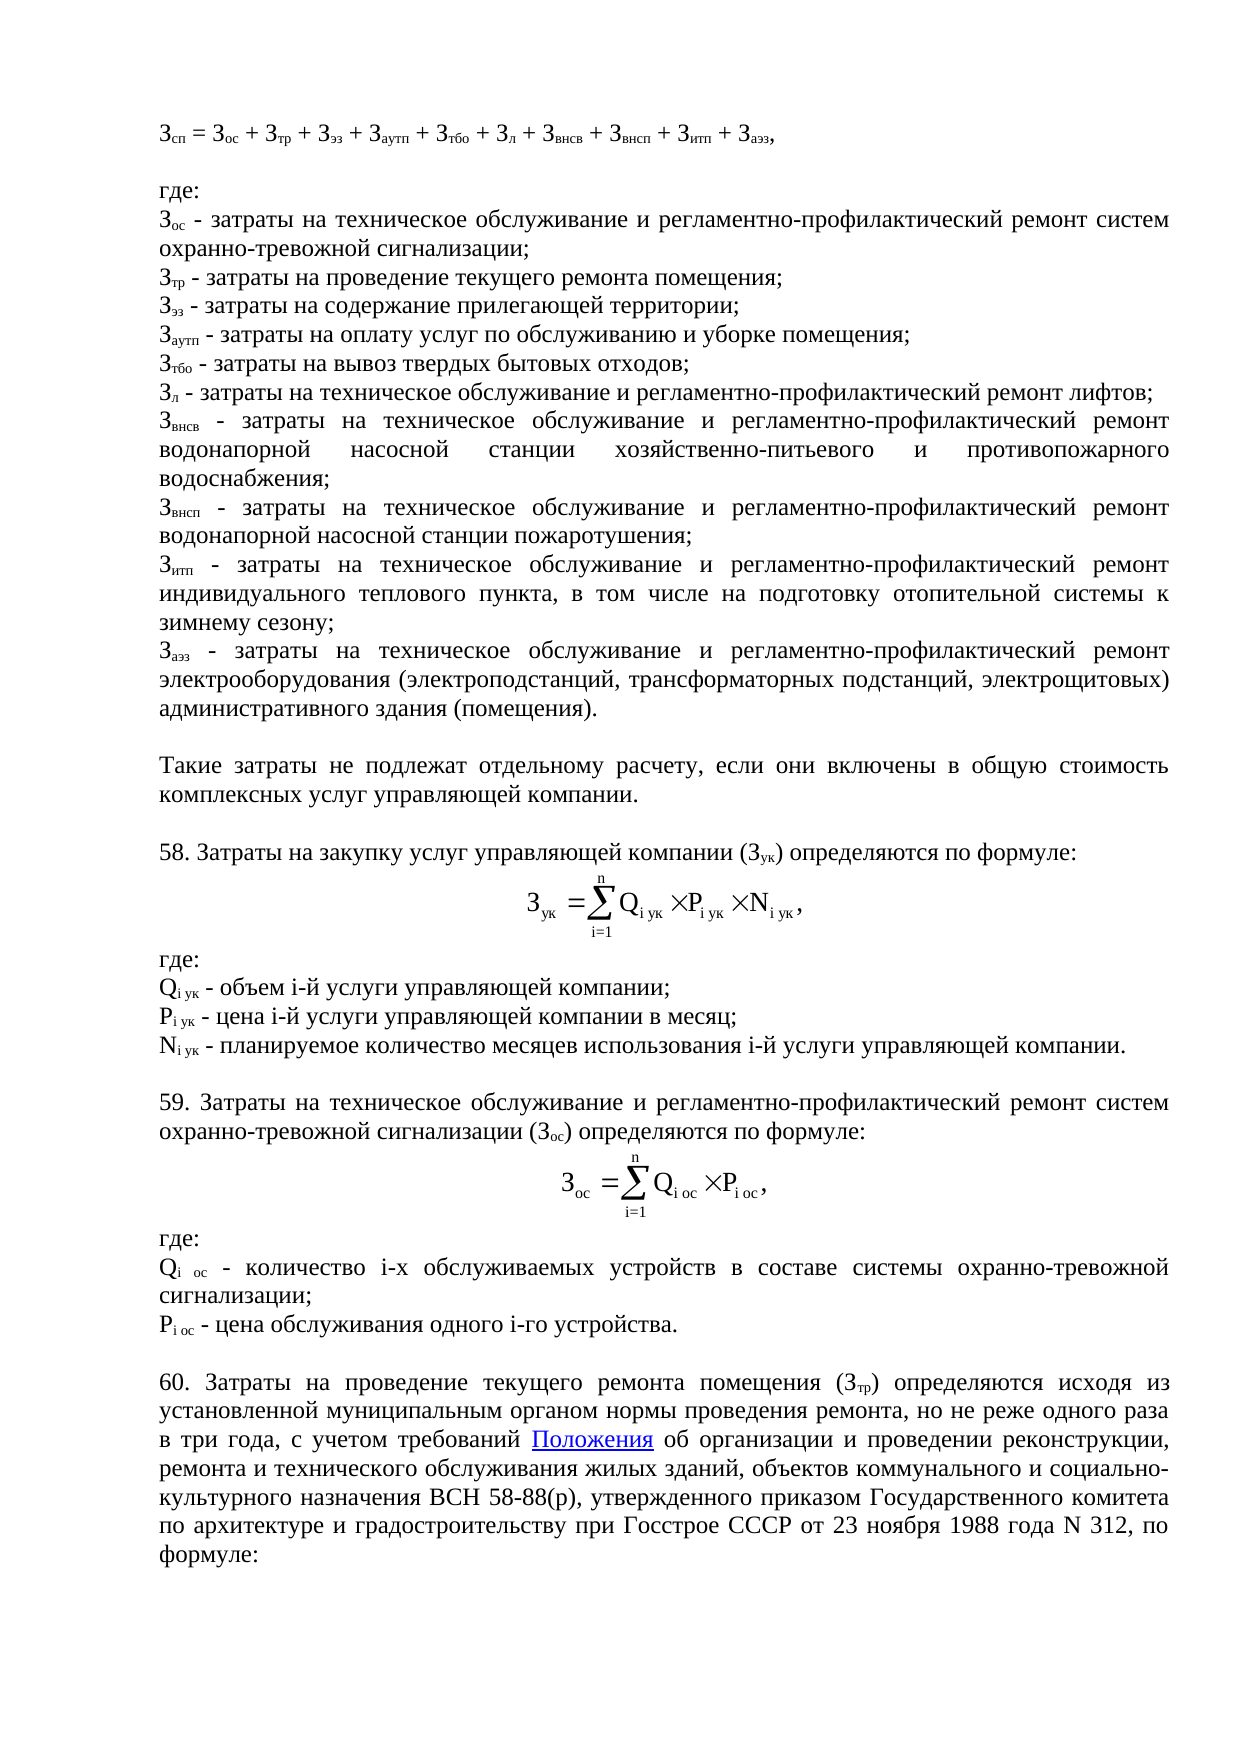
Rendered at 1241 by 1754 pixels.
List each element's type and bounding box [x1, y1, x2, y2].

table_cell [148, 118, 1181, 1636]
